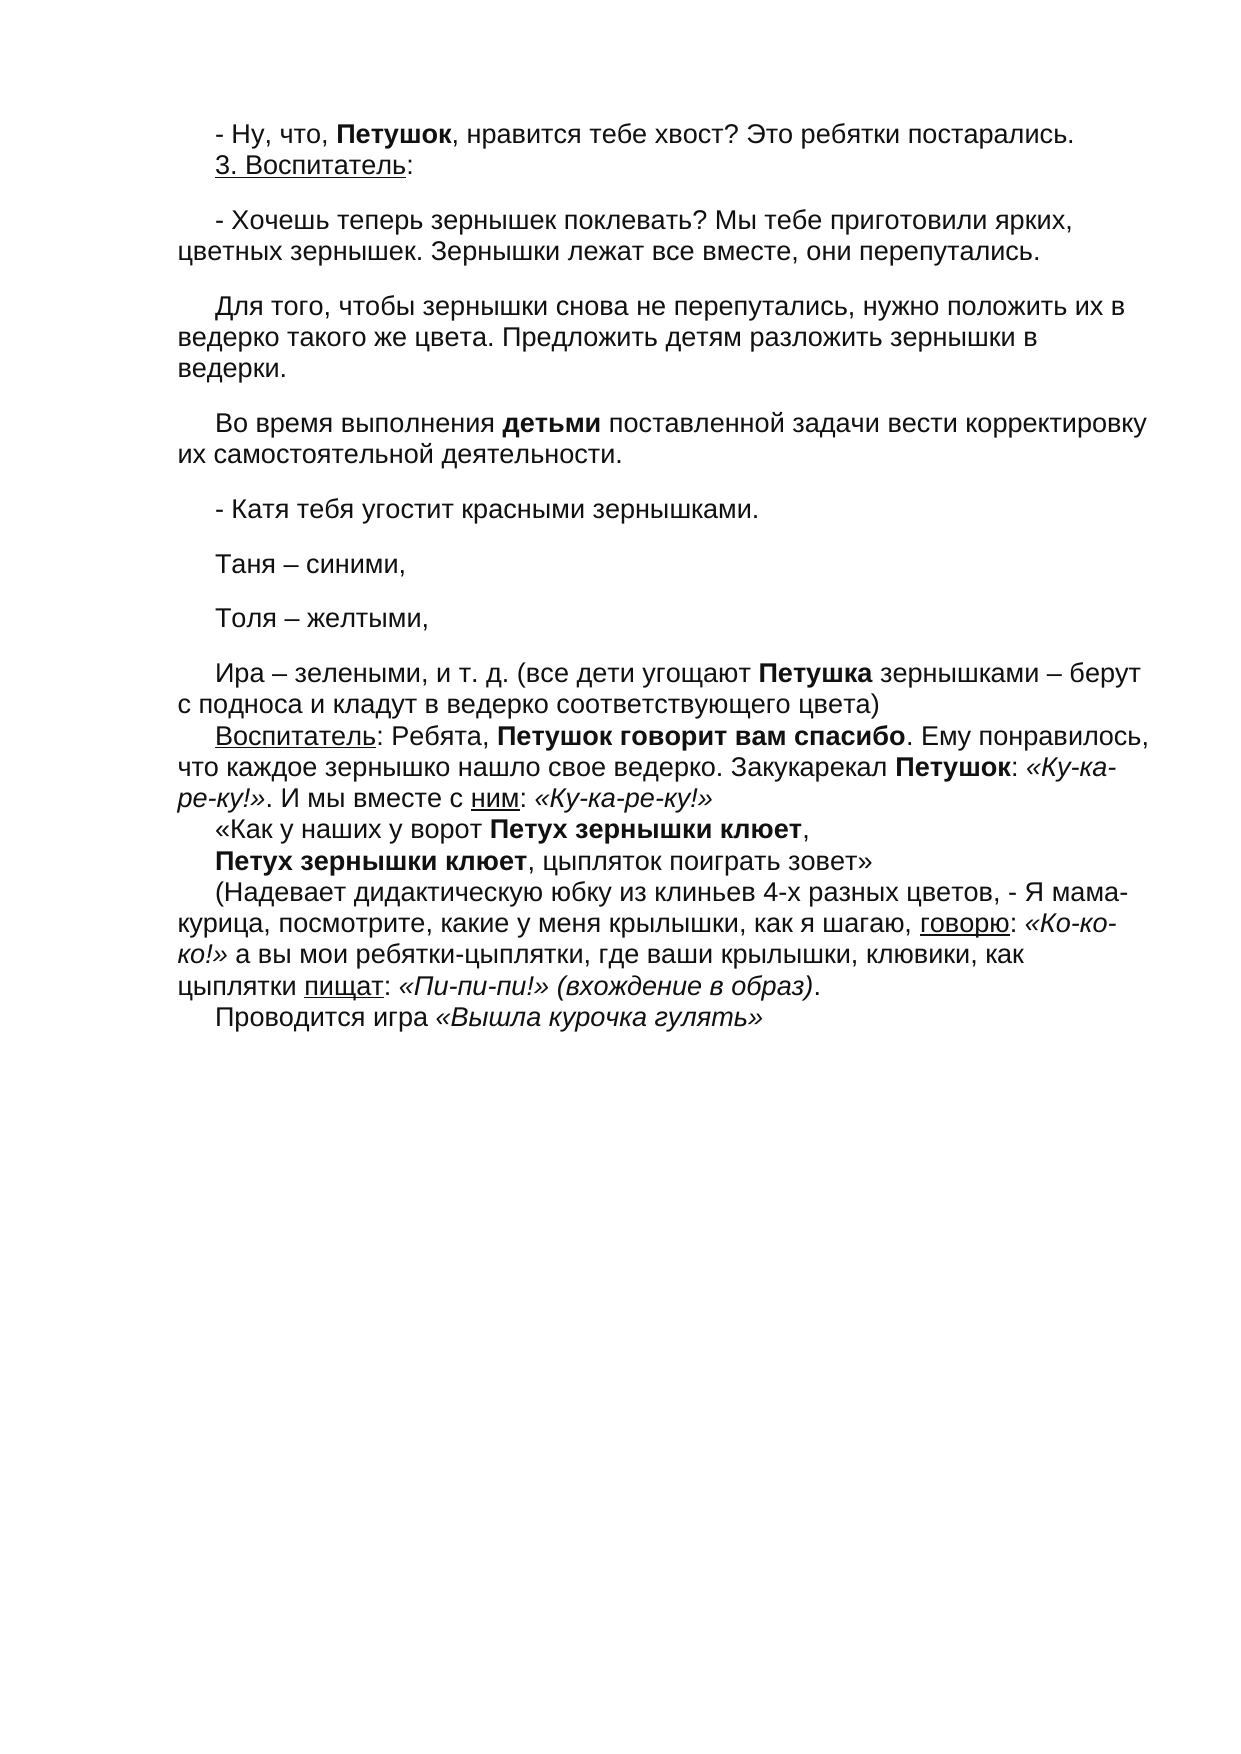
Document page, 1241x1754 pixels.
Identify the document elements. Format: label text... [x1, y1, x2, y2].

text 3. Воспитатель: [177, 149, 1152, 181]
text Во время выполнения детьми поставленной задачи вести корректировку их самостоятельной деятельности. [177, 407, 1152, 470]
text Воспитатель: Ребята, Петушок говорит вам спасибо. Ему понравилось, что каждое зернышко нашло свое ведерко. Закукарекал Петушок: «Ку-ка-ре-ку!». И мы вместе с ним: «Ку-ка-ре-ку!» [177, 720, 1152, 813]
text (Надевает дидактическую юбку из клиньев 4-х разных цветов, - Я мама-курица, посмотрите, какие у меня крылышки, как я шагаю, говорю: «Ко-ко-ко!» а вы мои ребятки-цыплятки, где ваши крылышки, клювики, как цыплятки пищат: «Пи-пи-пи!» (вхождение в образ). [177, 876, 1152, 1001]
text Таня – синими, [177, 548, 1152, 579]
text - Катя тебя угостит красными зернышками. [177, 493, 1152, 524]
text Толя – желтыми, [177, 602, 1152, 634]
text Ира – зелеными, и т. д. (все дети угощают Петушка зернышками – берут с подноса и кладут в ведерко соответствующего цвета) [177, 657, 1152, 720]
text - Ну, что, Петушок, нравится тебе хвост? Это ребятки постарались. [177, 118, 1152, 149]
text «Как у наших у ворот Петух зернышки клюет, [177, 813, 1152, 845]
text Для того, чтобы зернышки снова не перепутались, нужно положить их в ведерко такого же цвета. Предложить детям разложить зернышки в ведерки. [177, 290, 1152, 384]
text - Хочешь теперь зернышек поклевать? Мы тебе приготовили ярких, цветных зернышек. Зернышки лежат все вместе, они перепутались. [177, 204, 1152, 267]
text Проводится игра «Вышла курочка гулять» [177, 1001, 1152, 1032]
text Петух зернышки клюет, цыпляток поиграть зовет» [177, 845, 1152, 876]
